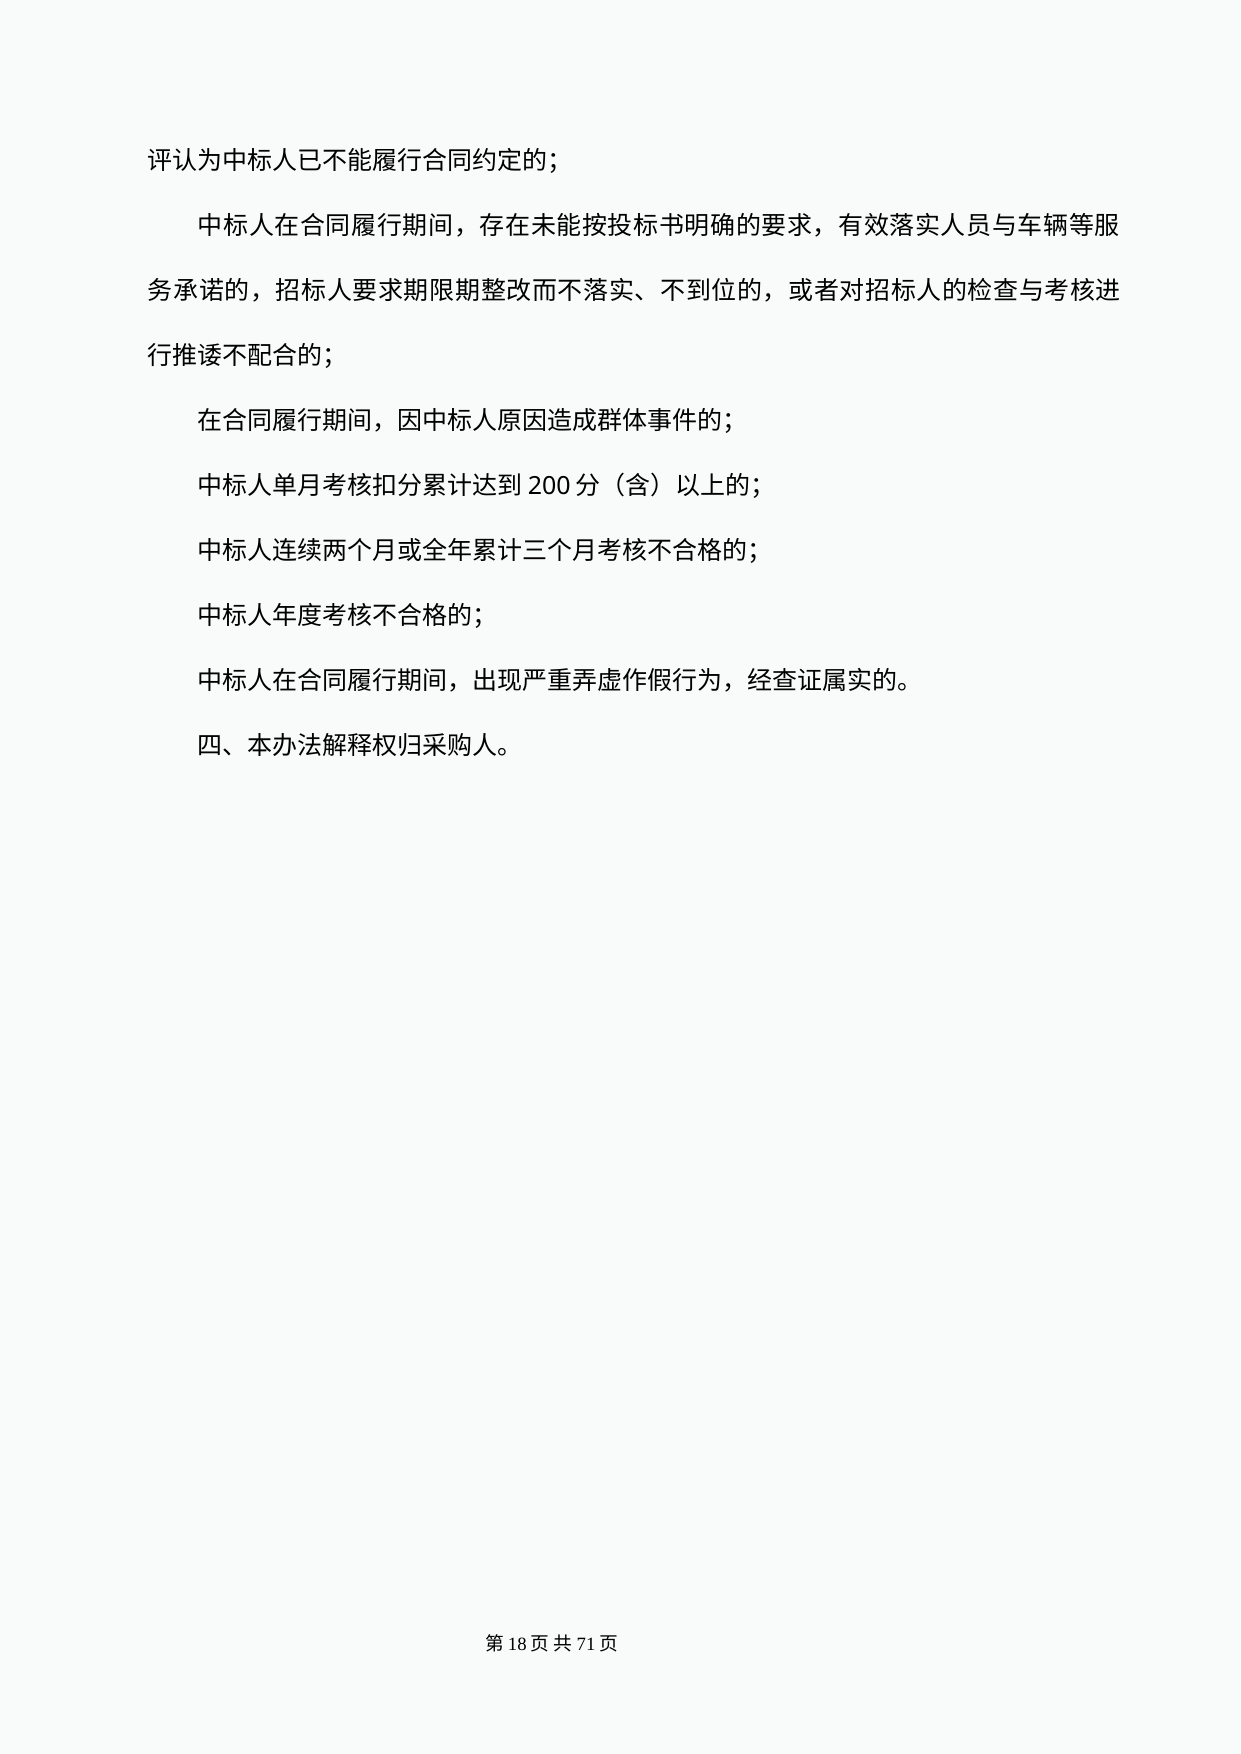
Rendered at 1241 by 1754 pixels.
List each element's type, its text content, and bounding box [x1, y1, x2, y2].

text 中标人连续两个月或全年累计三个月考核不合格的； [148, 516, 1122, 581]
text 中标人在合同履行期间，存在未能按投标书明确的要求，有效落实人员与车辆等服务承诺的，招标人要求期限期整改而不落实、不到位的，或者对招标人的检查与考核进行推诿不配合的； [148, 191, 1122, 386]
text 中标人在合同履行期间，出现严重弄虚作假行为，经查证属实的。 [148, 646, 1122, 711]
text 在合同履行期间，因中标人原因造成群体事件的； [148, 386, 1122, 451]
text 中标人单月考核扣分累计达到200分（含）以上的； [148, 451, 1122, 516]
text 四、本办法解释权归采购人。 [148, 711, 1122, 776]
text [148, 126, 1122, 191]
text 中标人年度考核不合格的； [148, 581, 1122, 646]
